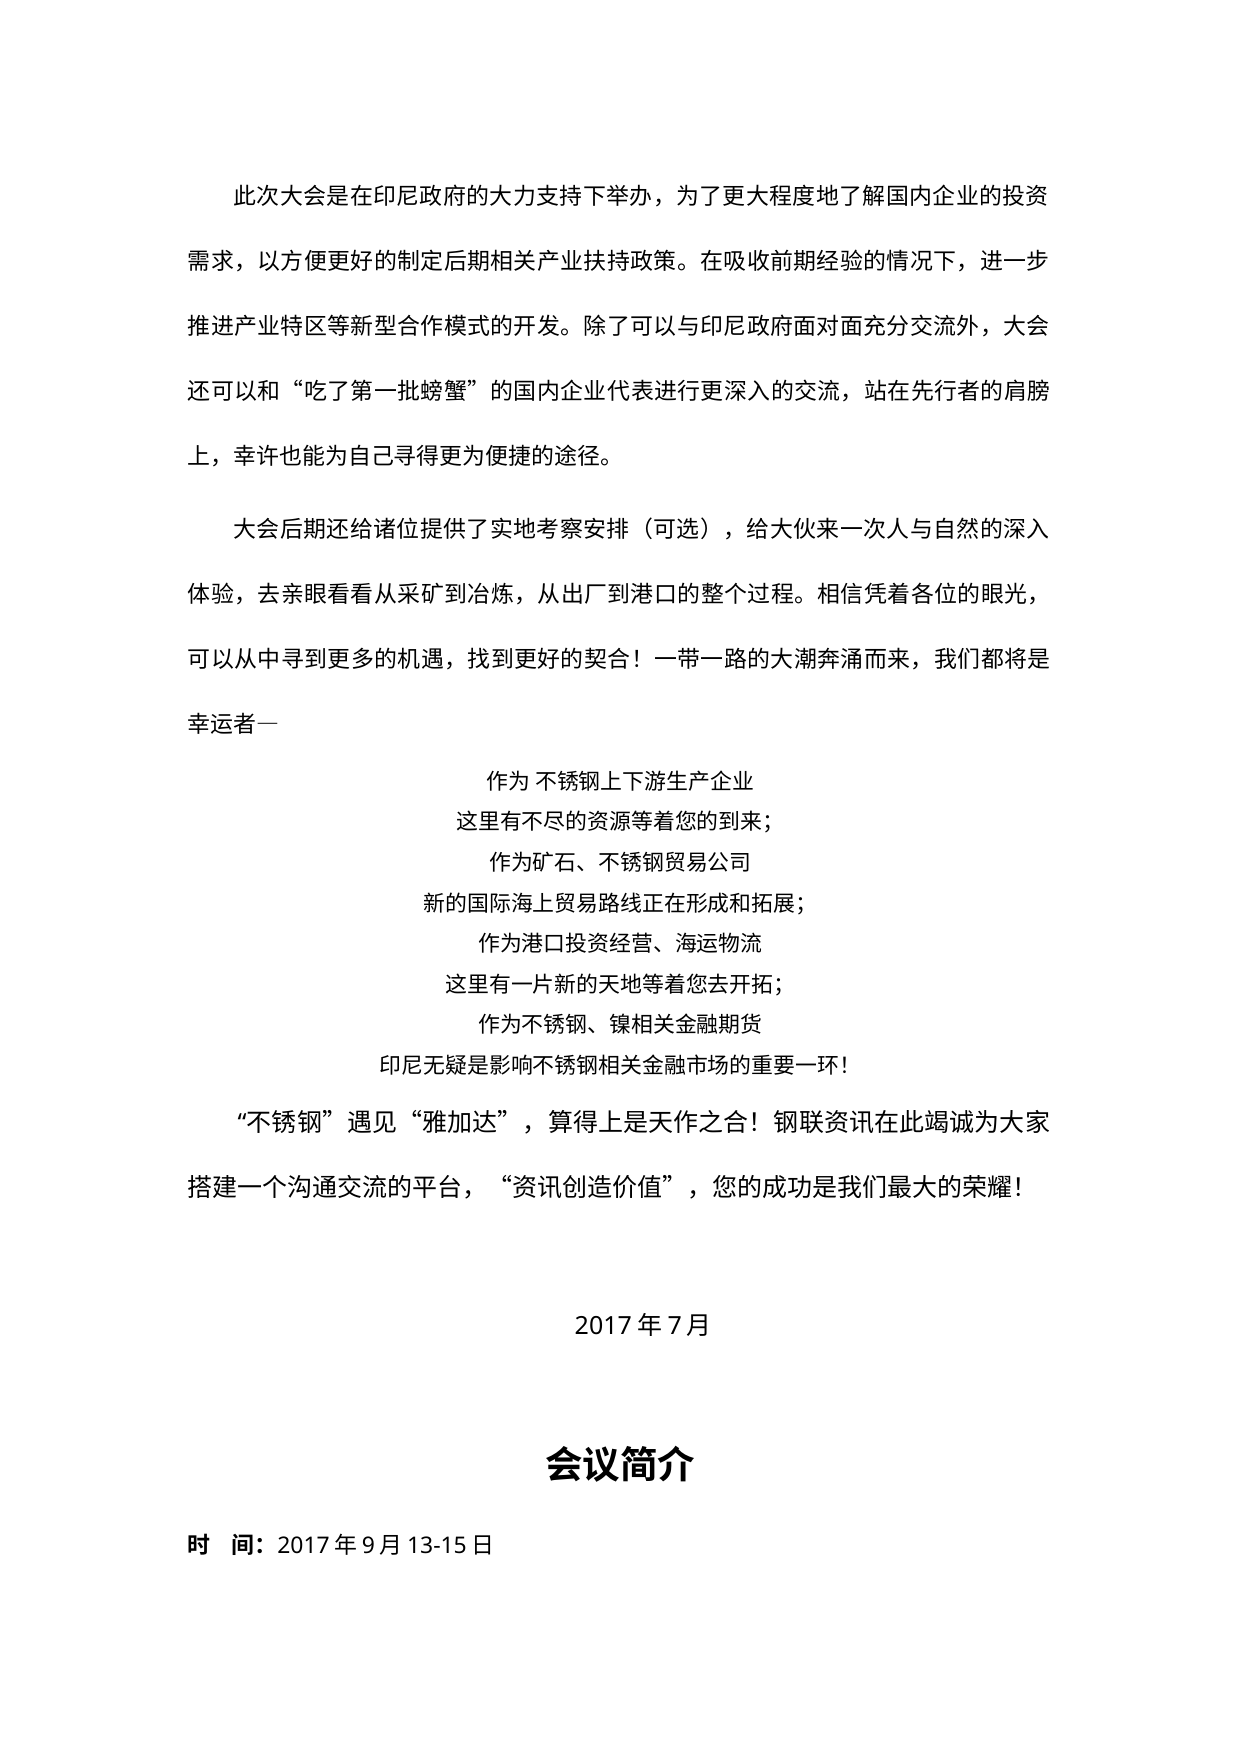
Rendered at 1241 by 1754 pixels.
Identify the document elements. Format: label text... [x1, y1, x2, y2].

text 大会后期还给诸位提供了实地考察安排（可选），给大伙来一次人与自然的深入体验，去亲眼看看从采矿到冶炼，从出厂到港口的整个过程。相信凭着各位的眼光，可以从中寻到更多的机遇，找到更好的契合！一带一路的大潮奔涌而来，我们都将是幸运者— [187, 495, 1053, 755]
text 作为港口投资经营、海运物流 [187, 926, 1053, 958]
text 2017年7月 [187, 1291, 1053, 1356]
text 作为不锈钢、镍相关金融期货 [187, 1007, 1053, 1039]
text 会议简介 [187, 1429, 1053, 1494]
text 此次大会是在印尼政府的大力支持下举办，为了更大程度地了解国内企业的投资需求，以方便更好的制定后期相关产业扶持政策。在吸收前期经验的情况下，进一步推进产业特区等新型合作模式的开发。除了可以与印尼政府面对面充分交流外，大会还可以和“吃了第一批螃蟹”的国内企业代表进行更深入的交流，站在先行者的肩膀上，幸许也能为自己寻得更为便捷的途径。 [187, 162, 1053, 487]
text 印尼无疑是影响不锈钢相关金融市场的重要一环！ [187, 1048, 1053, 1080]
text “不锈钢”遇见“雅加达”，算得上是天作之合！钢联资讯在此竭诚为大家搭建一个沟通交流的平台，“资讯创造价值”，您的成功是我们最大的荣耀！ [187, 1088, 1053, 1283]
text 时 间：2017年9月13-15日 [187, 1511, 1053, 1576]
text 这里有一片新的天地等着您去开拓； [187, 966, 1053, 999]
text 新的国际海上贸易路线正在形成和拓展； [187, 885, 1053, 918]
text 作为 不锈钢上下游生产企业 [187, 763, 1053, 796]
text 作为矿石、不锈钢贸易公司 [187, 844, 1053, 877]
text 这里有不尽的资源等着您的到来； [187, 804, 1053, 836]
